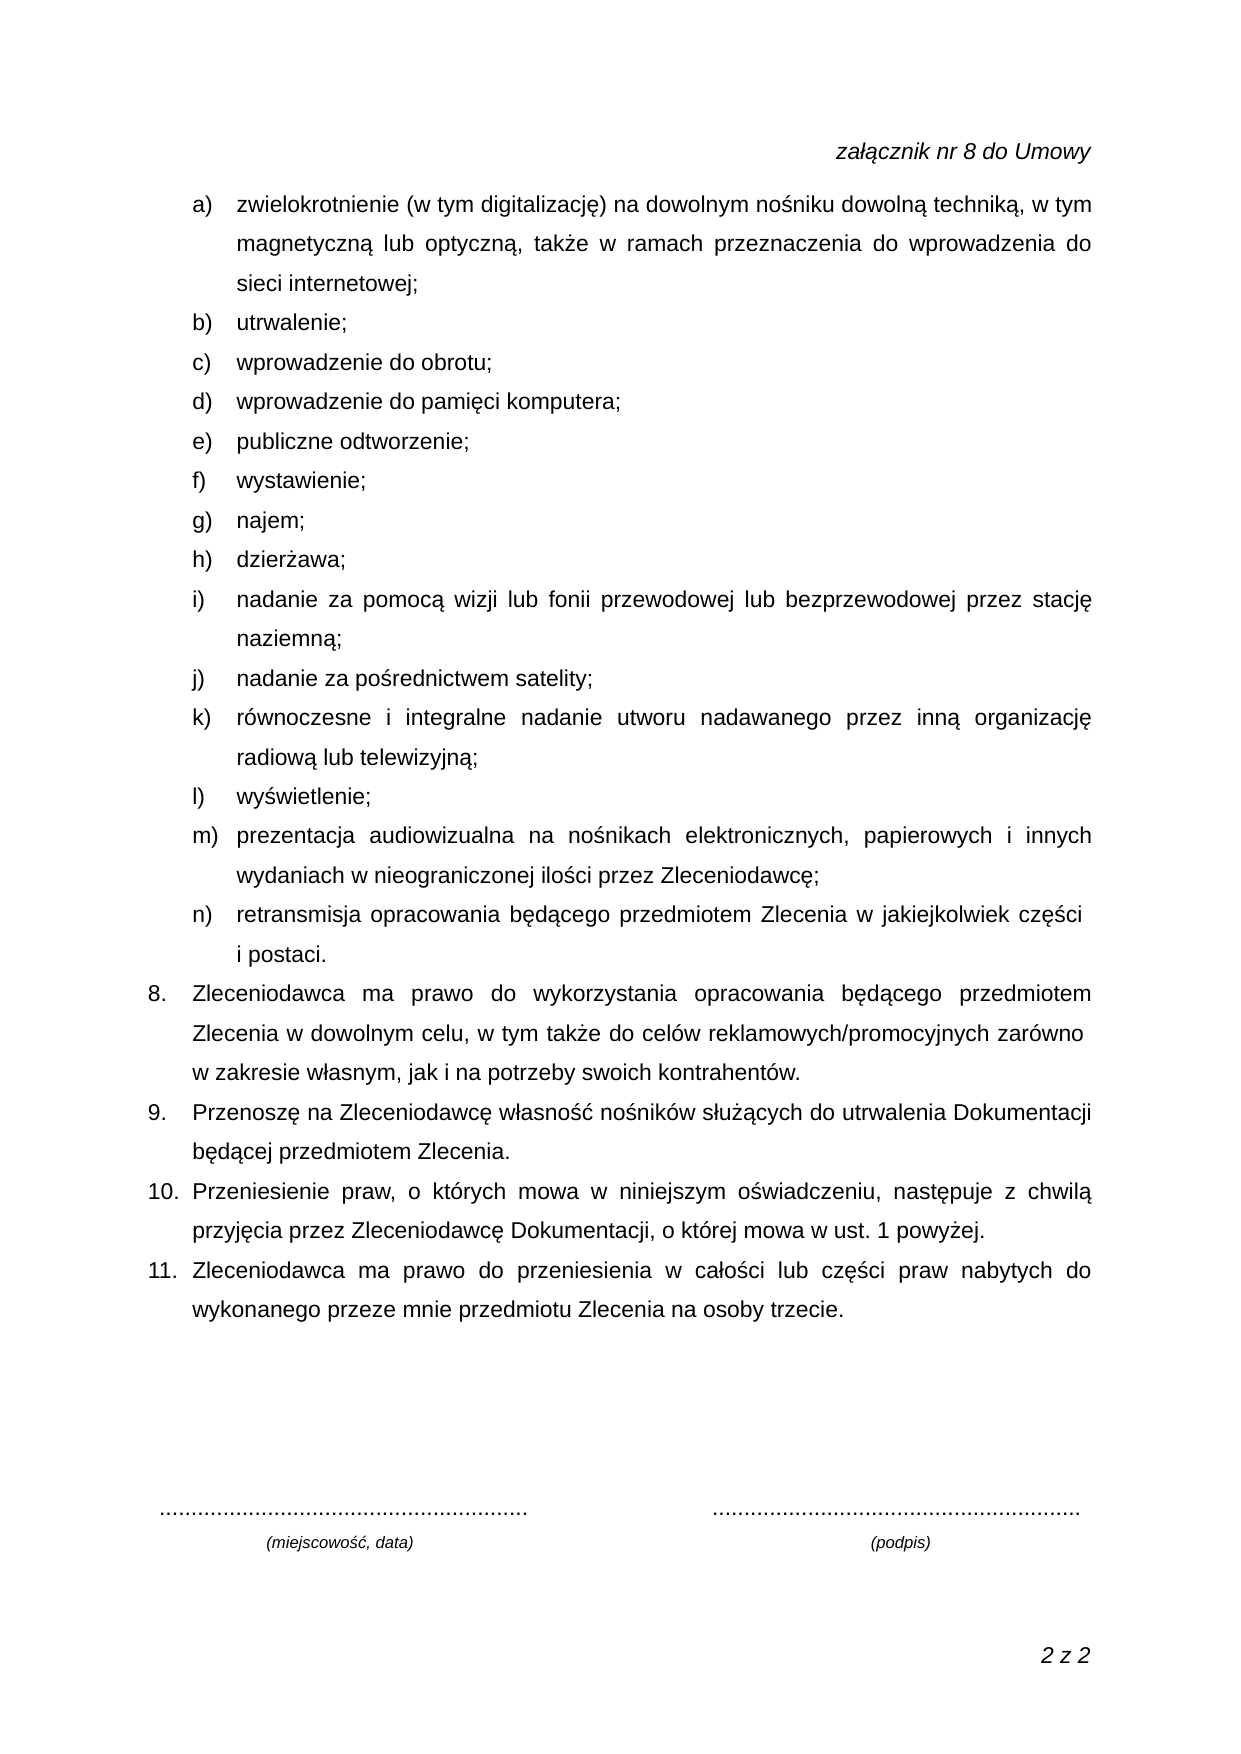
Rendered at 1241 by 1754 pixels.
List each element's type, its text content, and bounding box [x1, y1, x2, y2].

list wyświetlenie; [192, 783, 1092, 809]
table_header .......................................................... [620, 1494, 1092, 1533]
list Przeniesienie praw, o których mowa w niniejszym oświadczeniu, następuje z chwilą przyjęcia przez Zleceniodawcę Dokumentacji, o której mowa w ust. 1 powyżej. [148, 1178, 1092, 1244]
list równoczesne i integralne nadanie utworu nadawanego przez inną organizację radiową lub telewizyjną; [192, 704, 1092, 770]
table_cell (miejscowość, data) [148, 1533, 620, 1565]
list wprowadzenie do pamięci komputera; [192, 388, 1092, 414]
table_cell (podpis) [620, 1533, 1092, 1565]
list nadanie za pośrednictwem satelity; [192, 664, 1092, 691]
list retransmisja opracowania będącego przedmiotem Zlecenia w jakiejkolwiek części i postaci. [192, 901, 1092, 967]
list prezentacja audiowizualna na nośnikach elektronicznych, papierowych i innych wydaniach w nieograniczonej ilości przez Zleceniodawcę; [192, 822, 1092, 888]
list Przenoszę na Zleceniodawcę własność nośników służących do utrwalenia Dokumentacji będącej przedmiotem Zlecenia. [148, 1099, 1092, 1165]
list publiczne odtworzenie; [192, 428, 1092, 454]
list wystawienie; [192, 467, 1092, 493]
list nadanie za pomocą wizji lub fonii przewodowej lub bezprzewodowej przez stację naziemną; [192, 586, 1092, 651]
list wprowadzenie do obrotu; [192, 349, 1092, 375]
list dzierżawa; [192, 546, 1092, 572]
list Zleceniodawca ma prawo do wykorzystania opracowania będącego przedmiotem Zlecenia w dowolnym celu, w tym także do celów reklamowych/promocyjnych zarówno w zakresie własnym, jak i na potrzeby swoich kontrahentów. [148, 980, 1092, 1086]
table_header .......................................................... [148, 1494, 620, 1533]
list Zleceniodawca ma prawo do przeniesienia w całości lub części praw nabytych do wykonanego przeze mnie przedmiotu Zlecenia na osoby trzecie. [148, 1257, 1092, 1323]
list zwielokrotnienie (w tym digitalizację) na dowolnym nośniku dowolną techniką, w tym magnetyczną lub optyczną, także w ramach przeznaczenia do wprowadzenia do sieci internetowej; [192, 191, 1092, 296]
list utrwalenie; [192, 309, 1092, 336]
list najem; [192, 507, 1092, 533]
